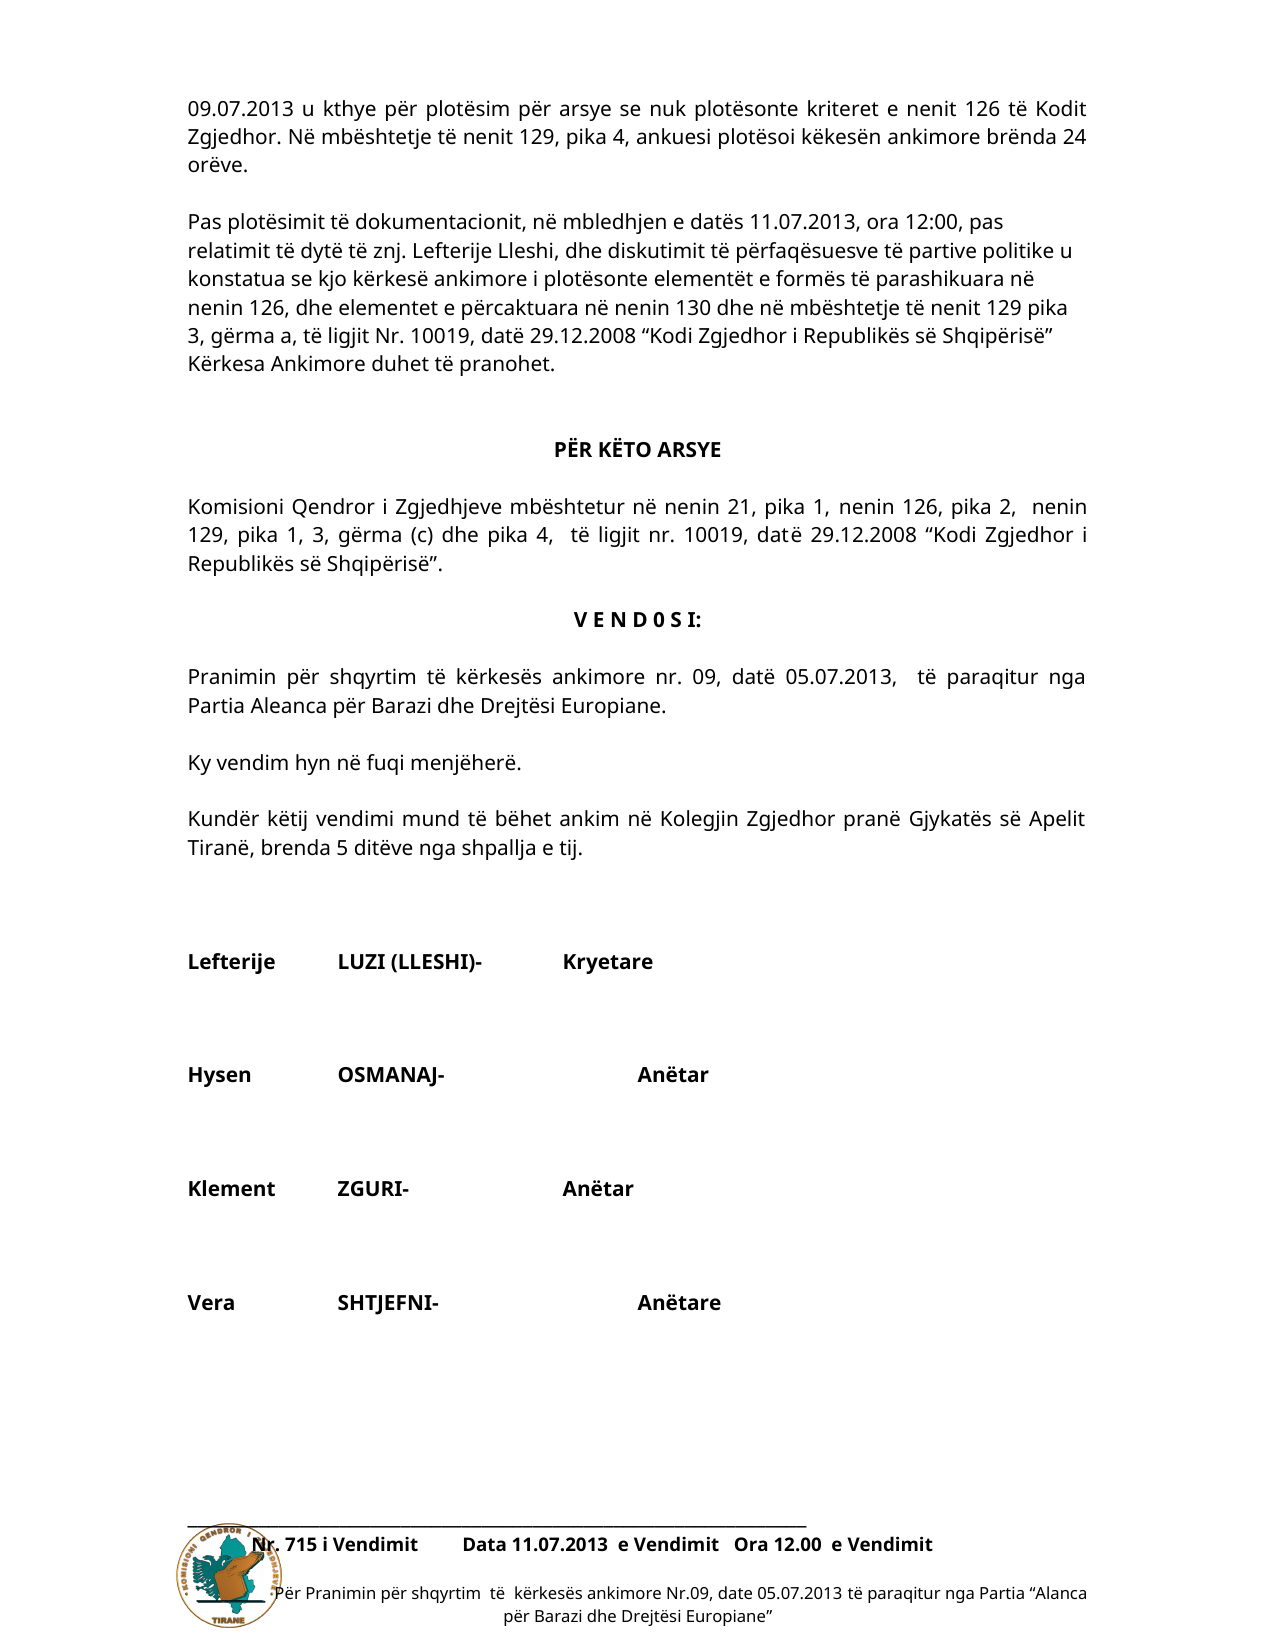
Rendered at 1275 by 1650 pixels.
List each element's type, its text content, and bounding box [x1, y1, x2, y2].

text PËR KËTO ARSYE [187, 435, 1087, 463]
text Klement ZGURI- Anëtar [187, 1174, 1087, 1203]
text Kundër këtij vendimi mund të bëhet ankim në Kolegjin Zgjedhor pranë Gjykatës së Apelit Tiranë, brenda 5 ditëve nga shpallja e tij. [187, 804, 1087, 861]
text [187, 94, 1087, 179]
text Ky vendim hyn në fuqi menjëherë. [187, 748, 1087, 776]
text Vera SHTJEFNI- Anëtare [187, 1288, 1087, 1316]
text Komisioni Qendror i Zgjedhjeve mbështetur në nenin 21, pika 1, nenin 126, pika 2, nenin 129, pika 1, 3, gërma (c) dhe pika 4, të ligjit nr. 10019, datë 29.12.2008 “Kodi Zgjedhor i Republikës së Shqipërisë”. [187, 492, 1087, 577]
picture [171, 1518, 285, 1630]
text V E N D 0 S I: [187, 606, 1087, 634]
text Hysen OSMANAJ- Anëtar [187, 1061, 1087, 1089]
text Lefterije LUZI (LLESHI)- Kryetare [187, 947, 1087, 975]
text Pas plotësimit të dokumentacionit, në mbledhjen e datës 11.07.2013, ora 12:00, pas relatimit të dytë të znj. Lefterije Lleshi, dhe diskutimit të përfaqësuesve të partive politike u konstatua se kjo kërkesë ankimore i plotësonte elementët e formës të parashikuara në nenin 126, dhe elementet e përcaktuara në nenin 130 dhe në mbështetje të nenit 129 pika 3, gërma a, të ligjit Nr. 10019, datë 29.12.2008 “Kodi Zgjedhor i Republikës së Shqipërisë” Kërkesa Ankimore duhet të pranohet. [187, 207, 1087, 378]
text Pranimin për shqyrtim të kërkesës ankimore nr. 09, datë 05.07.2013, të paraqitur nga Partia Aleanca për Barazi dhe Drejtësi Europiane. [187, 662, 1087, 719]
